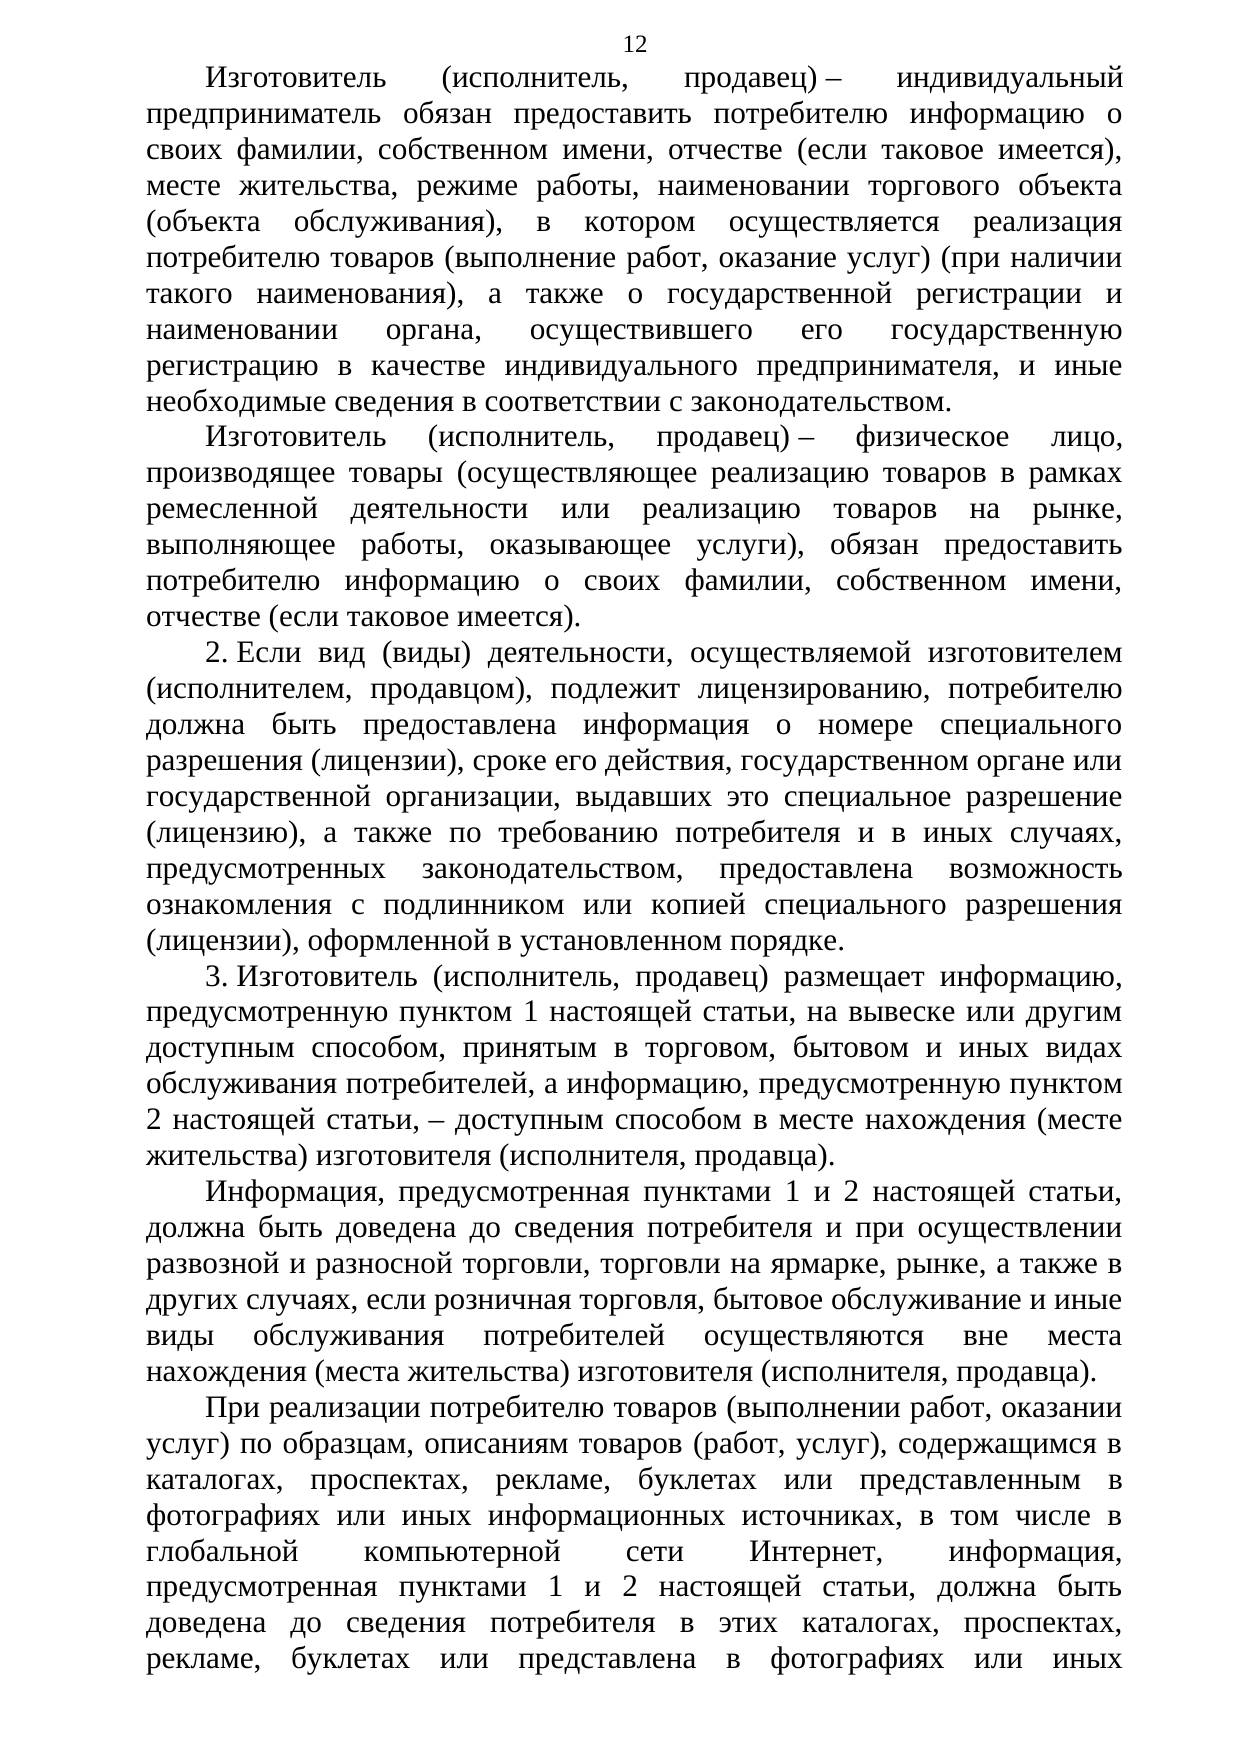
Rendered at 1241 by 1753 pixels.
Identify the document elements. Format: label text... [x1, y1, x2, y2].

text 3. Изготовитель (исполнитель, продавец) размещает информацию, предусмотренную пунктом 1 настоящей статьи, на вывеске или другим доступным способом, принятым в торговом, бытовом и иных видах обслуживания потребителей, а информацию, предусмотренную пунктом 2 настоящей статьи, – доступным способом в месте нахождения (месте жительства) изготовителя (исполнителя, продавца). [146, 957, 1123, 1172]
text Изготовитель (исполнитель, продавец) – индивидуальный предприниматель обязан предоставить потребителю информацию о своих фамилии, собственном имени, отчестве (если таковое имеется), месте жительства, режиме работы, наименовании торгового объекта (объекта обслуживания), в котором осуществляется реализация потребителю товаров (выполнение работ, оказание услуг) (при наличии такого наименования), а также о государственной регистрации и наименовании органа, осуществившего его государственную регистрацию в качестве индивидуального предпринимателя, и иные необходимые сведения в соответствии с законодательством. [146, 58, 1123, 418]
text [146, 1388, 1123, 1676]
text 2. Если вид (виды) деятельности, осуществляемой изготовителем (исполнителем, продавцом), подлежит лицензированию, потребителю должна быть предоставлена информация о номере специального разрешения (лицензии), сроке его действия, государственном органе или государственной организации, выдавших это специальное разрешение (лицензию), а также по требованию потребителя и в иных случаях, предусмотренных законодательством, предоставлена возможность ознакомления с подлинником или копией специального разрешения (лицензии), оформленной в установленном порядке. [146, 633, 1123, 957]
text Информация, предусмотренная пунктами 1 и 2 настоящей статьи, должна быть доведена до сведения потребителя и при осуществлении развозной и разносной торговли, торговли на ярмарке, рынке, а также в других случаях, если розничная торговля, бытовое обслуживание и иные виды обслуживания потребителей осуществляются вне места нахождения (места жительства) изготовителя (исполнителя, продавца). [146, 1172, 1123, 1388]
text Изготовитель (исполнитель, продавец) – физическое лицо, производящее товары (осуществляющее реализацию товаров в рамках ремесленной деятельности или реализацию товаров на рынке, выполняющее работы, оказывающее услуги), обязан предоставить потребителю информацию о своих фамилии, собственном имени, отчестве (если таковое имеется). [146, 418, 1123, 633]
